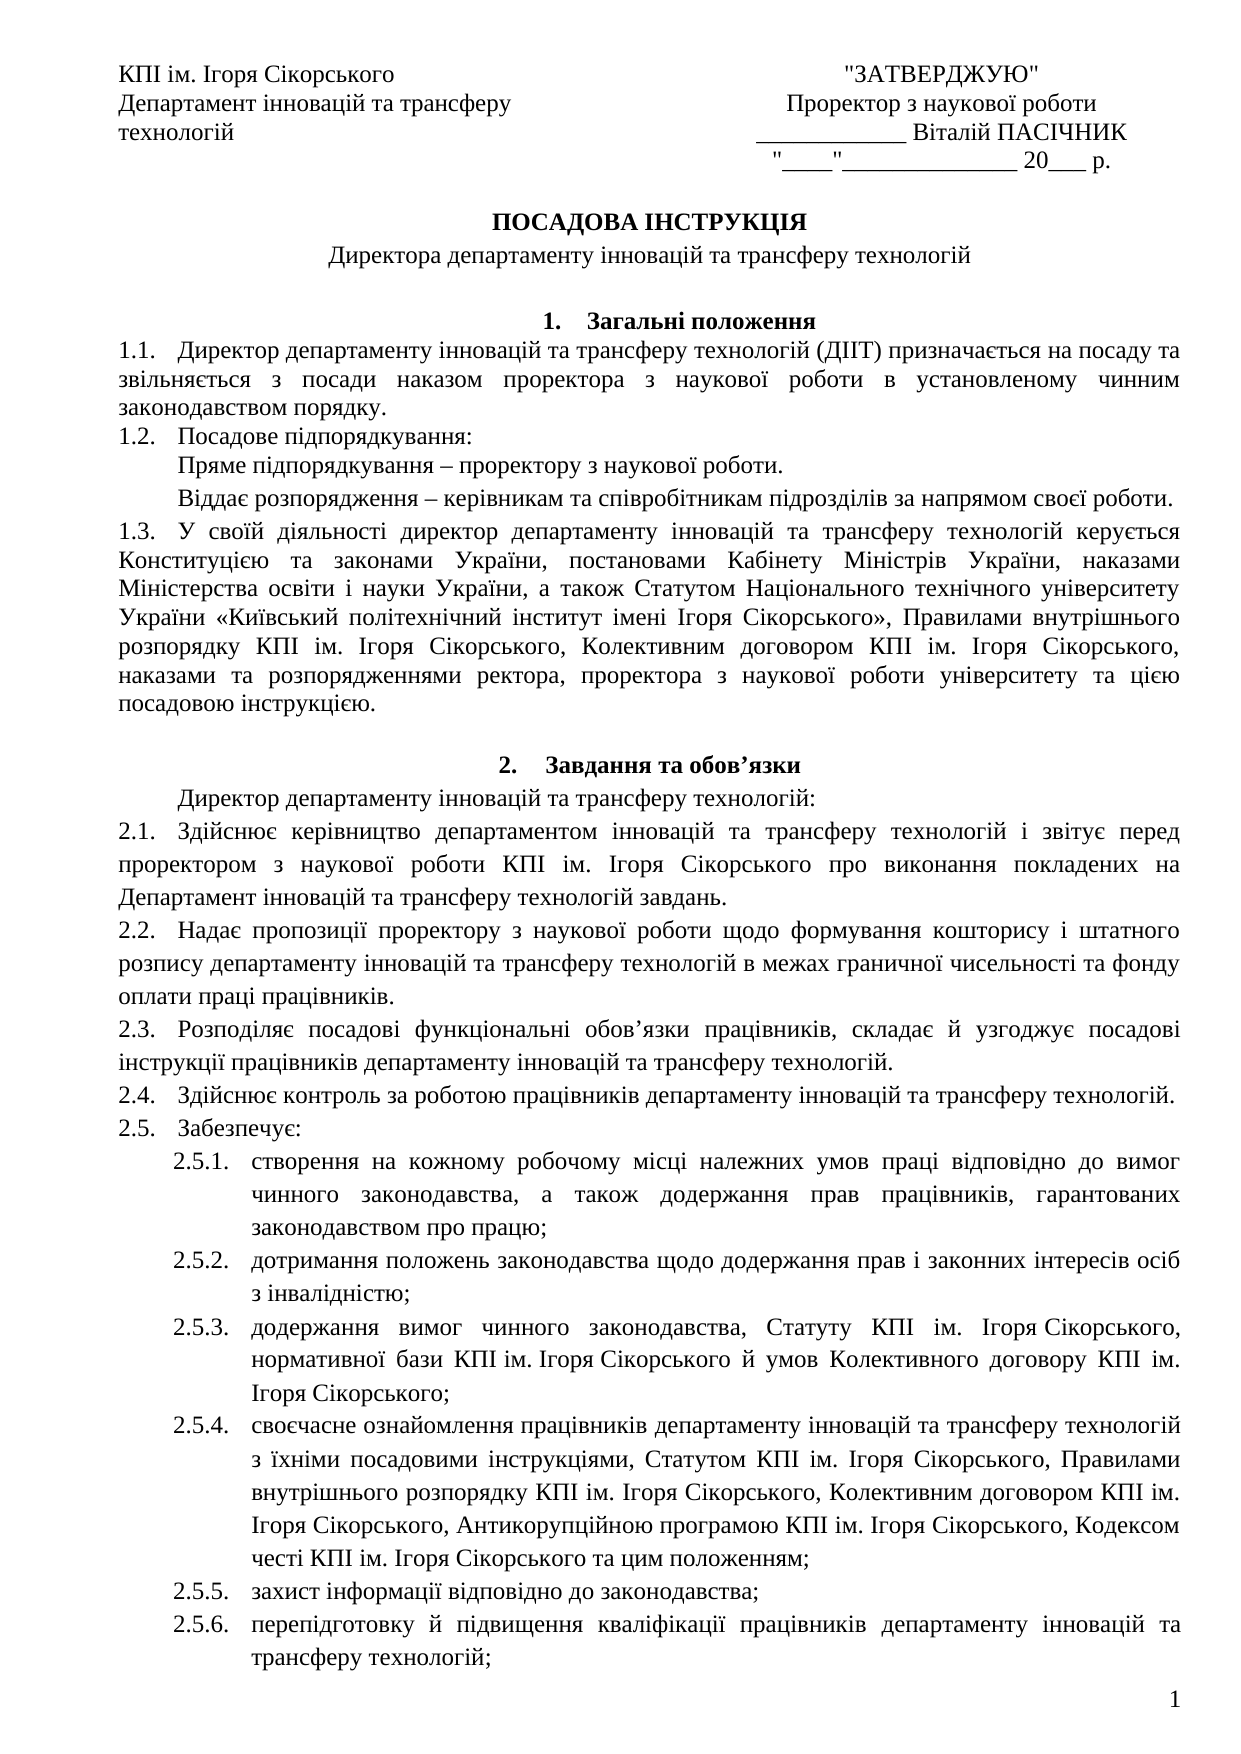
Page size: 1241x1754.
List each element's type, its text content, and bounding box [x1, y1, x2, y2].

list додержання вимог чинного законодавства, Статуту КПІ ім. Ігоря Сікорського, нормативної бази КПІ ім. Ігоря Сікорського й умов Колективного договору КПІ ім. Ігоря Сікорського; [173, 1312, 1181, 1406]
list створення на кожному робочому місці належних умов праці відповідно до вимог чинного законодавства, а також додержання прав працівників, гарантованих законодавством про працю; [173, 1146, 1181, 1241]
list Директор департаменту інновацій та трансферу технологій (ДІІТ) призначається на посаду та звільняється з посади наказом проректора з наукової роботи в установленому чинним законодавством порядку. [118, 335, 1181, 421]
list Завдання та обов’язки [118, 750, 1181, 779]
list У своїй діяльності директор департаменту інновацій та трансферу технологій керується Конституцією та законами України, постановами Кабінету Міністрів України, наказами Міністерства освіти і науки України, а також Статутом Національного технічного університету України «Київський політехнічний інститут імені Ігоря Сікорського», Правилами внутрішнього розпорядку КПІ ім. Ігоря Сікорського, Колективним договором КПІ ім. Ігоря Сікорського, наказами та розпорядженнями ректора, проректора з наукової роботи університету та цією посадовою інструкцією. [118, 516, 1181, 717]
list Розподіляє посадові функціональні обов’язки працівників, складає й узгоджує посадові інструкції працівників департаменту інновацій та трансферу технологій. [118, 1014, 1181, 1076]
list своєчасне ознайомлення працівників департаменту інновацій та трансферу технологій з їхніми посадовими інструкціями, Статутом КПІ ім. Ігоря Сікорського, Правилами внутрішнього розпорядку КПІ ім. Ігоря Сікорського, Колективним договором КПІ ім. Ігоря Сікорського, Антикорупційною програмою КПІ ім. Ігоря Сікорського, Кодексом честі КПІ ім. Ігоря Сікорського та цим положенням; [173, 1411, 1181, 1571]
list Забезпечує: [118, 1113, 1181, 1142]
text Пряме підпорядкування – проректору з наукової роботи. [177, 450, 1181, 479]
text ПОСАДОВА ІНСТРУКЦІЯ [118, 207, 1181, 236]
list Здійснює контроль за роботою працівників департаменту інновацій та трансферу технологій. [118, 1080, 1181, 1109]
text Директора департаменту інновацій та трансферу технологій [118, 240, 1181, 269]
table_header "ЗАТВЕРДЖУЮ" Проректор з наукової роботи ____________ Віталій ПАСІЧНИК "____"______________ 20___ р. [698, 59, 1185, 174]
list Посадове підпорядкування: [118, 421, 1181, 450]
text Директор департаменту інновацій та трансферу технологій: [118, 783, 1181, 812]
list Загальні положення [177, 306, 1181, 335]
list перепідготовку й підвищення кваліфікації працівників департаменту інновацій та трансферу технологій; [173, 1609, 1181, 1671]
list Здійснює керівництво департаментом інновацій та трансферу технологій і звітує перед проректором з наукової роботи КПІ ім. Ігоря Сікорського про виконання покладених на Департамент інновацій та трансферу технологій завдань. [118, 816, 1181, 911]
list захист інформації відповідно до законодавства; [173, 1576, 1181, 1604]
list дотримання положень законодавства щодо додержання прав і законних інтересів осіб з інвалідністю; [173, 1246, 1181, 1307]
list Надає пропозиції проректору з наукової роботи щодо формування кошторису і штатного розпису департаменту інновацій та трансферу технологій в межах граничної чисельності та фонду оплати праці працівників. [118, 915, 1181, 1010]
text Віддає розпорядження – керівникам та співробітникам підрозділів за напрямом своєї роботи. [177, 483, 1181, 512]
table_header КПІ ім. Ігоря Сікорського Департамент інновацій та трансферу технологій [107, 59, 697, 174]
